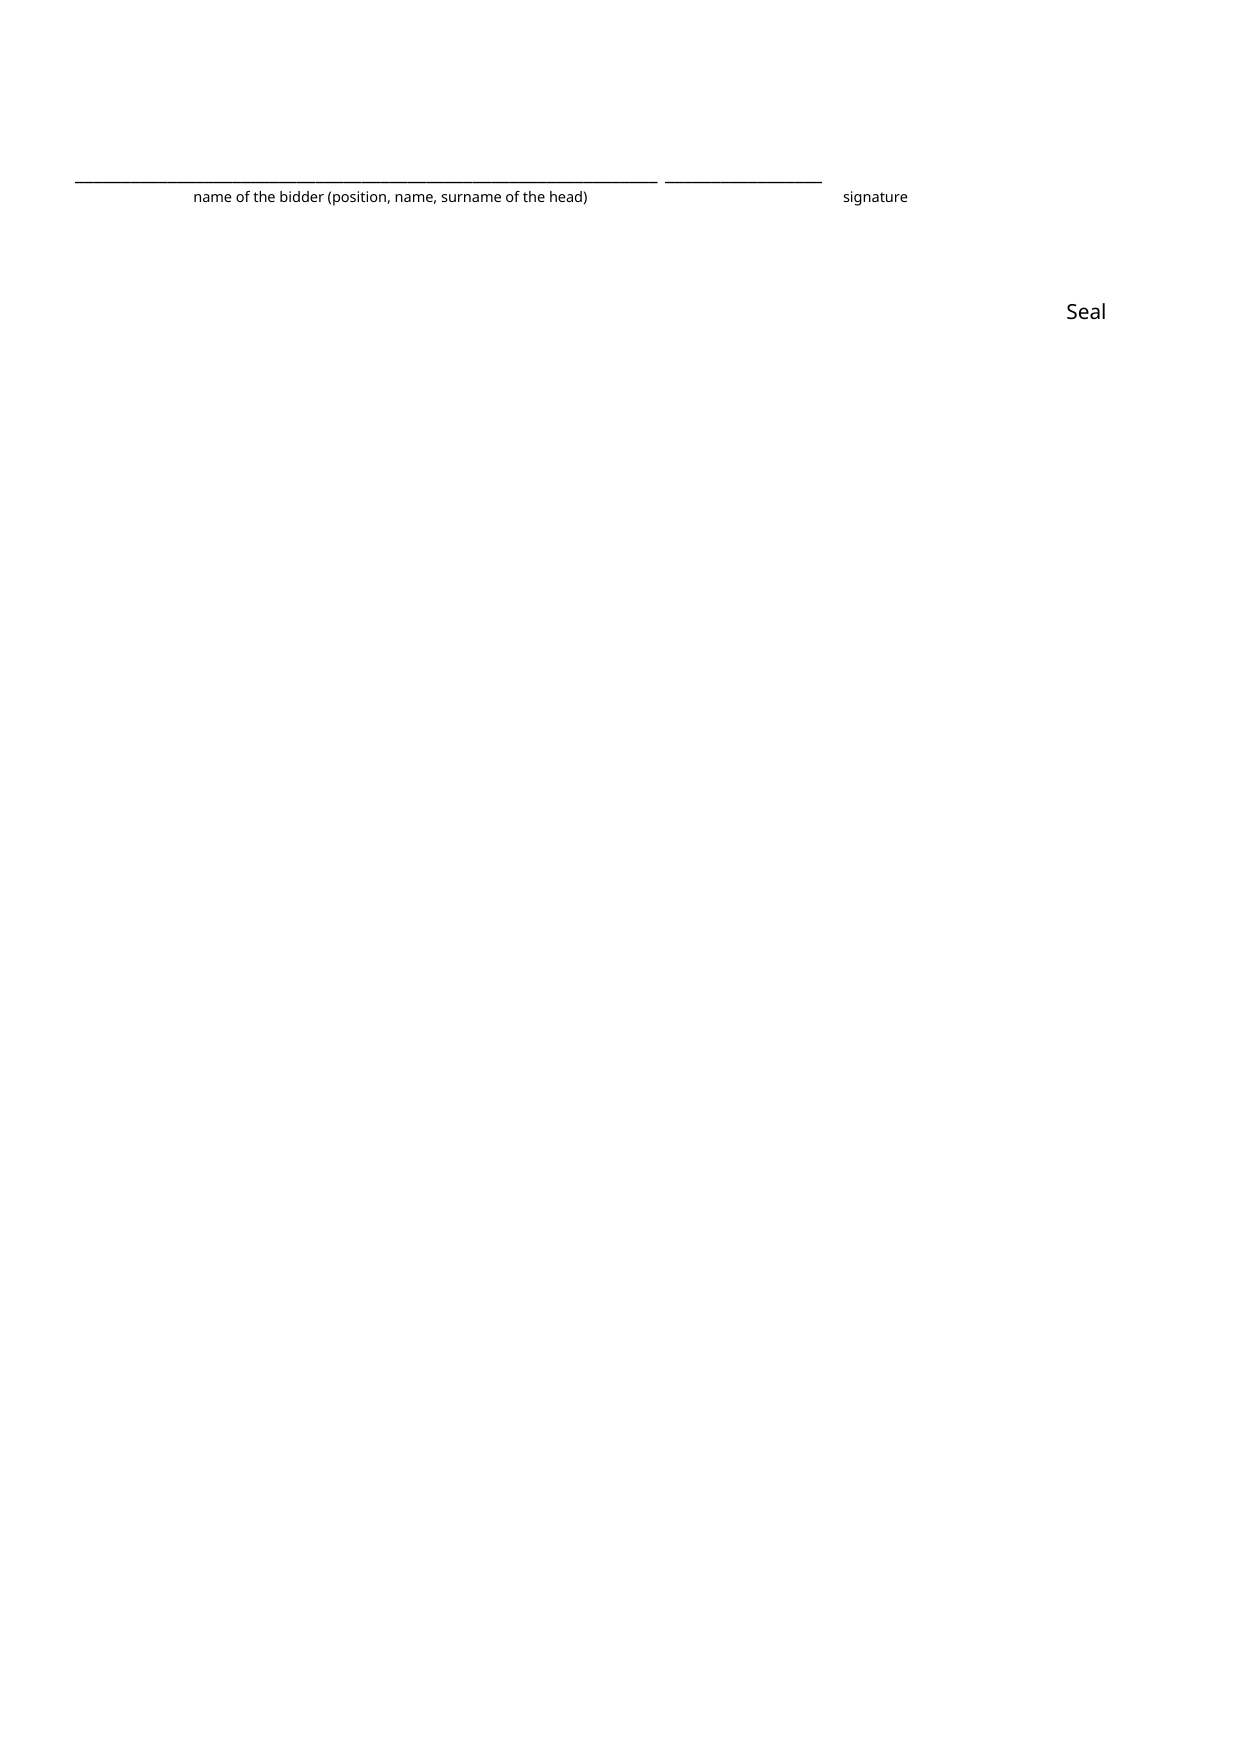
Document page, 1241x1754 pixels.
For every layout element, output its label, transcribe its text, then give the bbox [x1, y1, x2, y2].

text _______________________________________________________________ _________________ [75, 158, 1165, 187]
text name of the bidder (position, name, surname of the head) signature [193, 187, 1165, 221]
text Seal [75, 297, 1106, 325]
